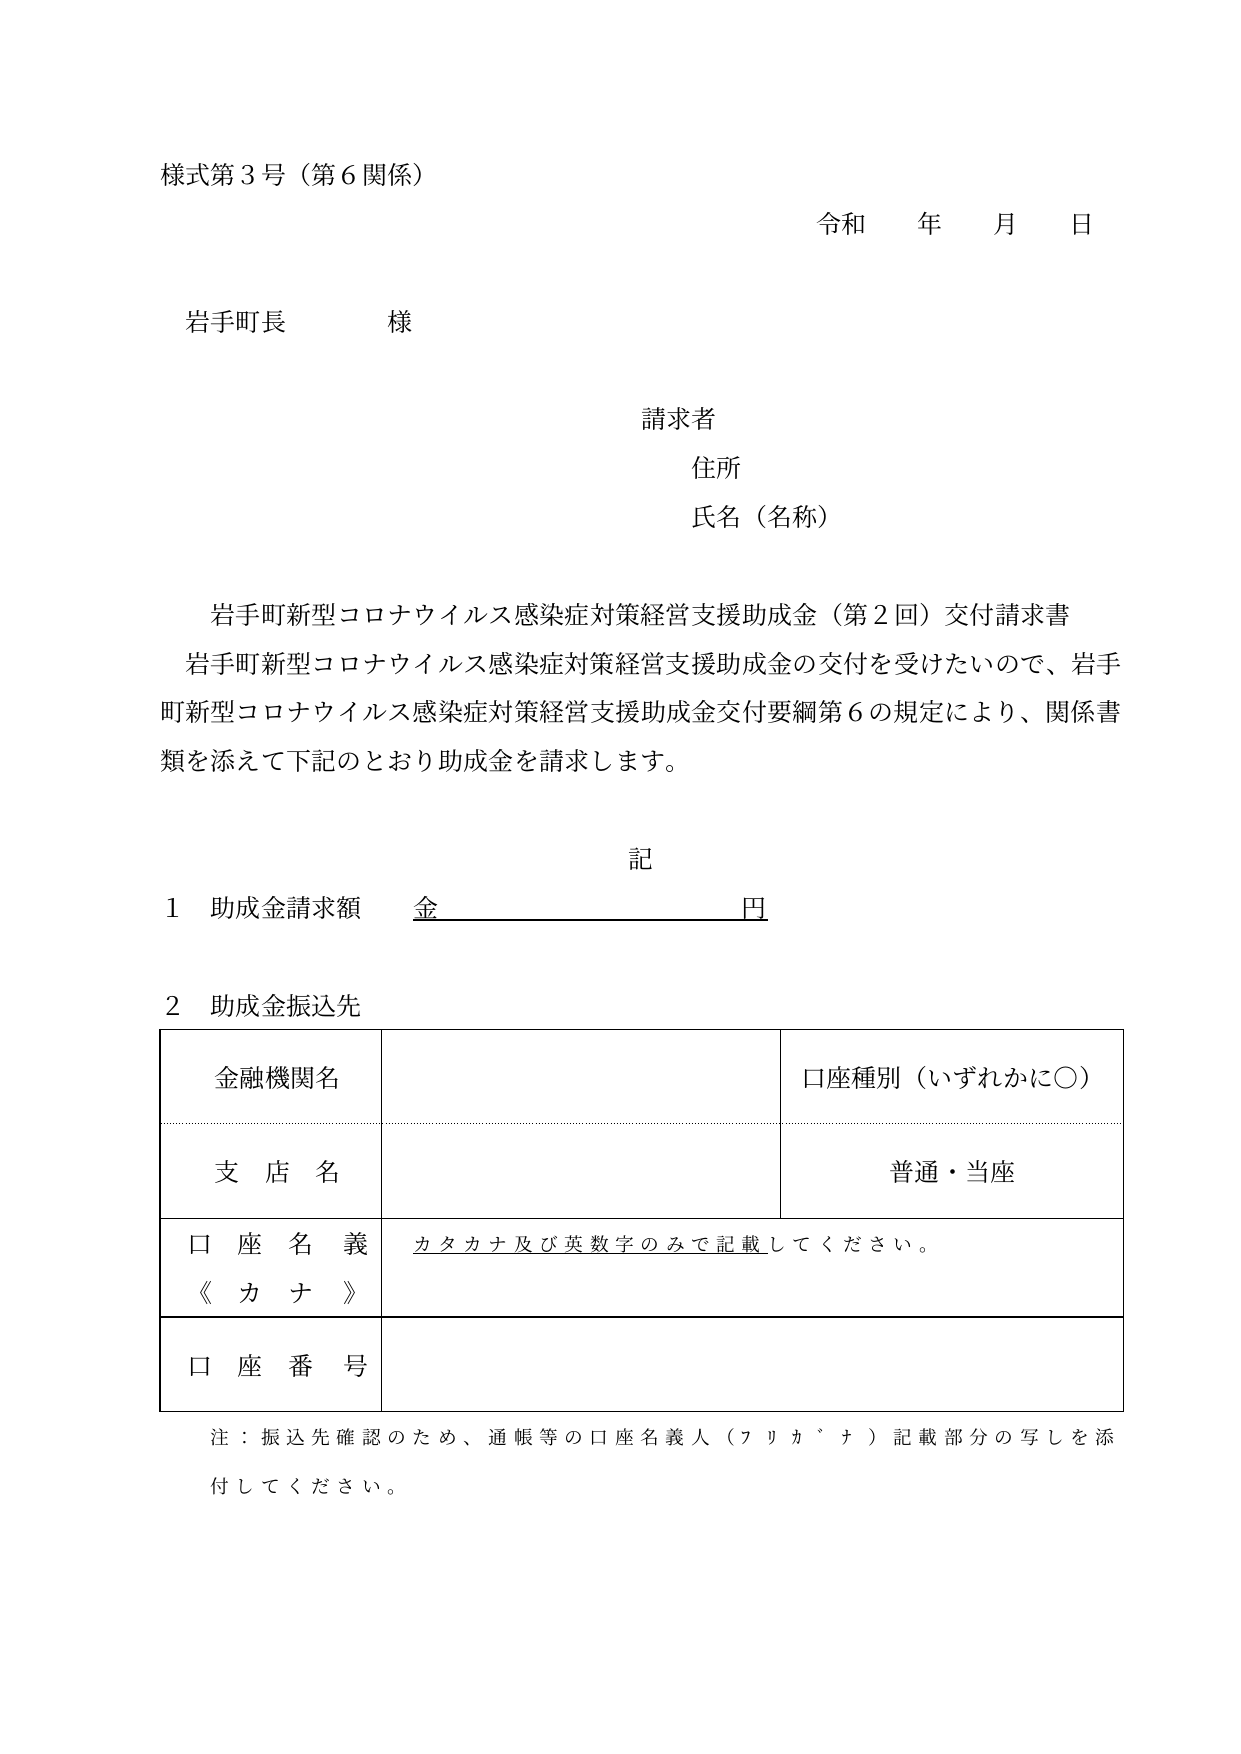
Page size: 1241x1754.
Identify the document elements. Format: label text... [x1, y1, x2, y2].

table_cell 支 店 名 [161, 1123, 381, 1218]
table_cell カタカナ及び英数字のみで記載してください。 [382, 1219, 1123, 1316]
table_header [382, 1030, 780, 1123]
text 岩手町長 様 [160, 296, 1122, 345]
text 岩手町新型コロナウイルス感染症対策経営支援助成金の交付を受けたいので、岩手町新型コロナウイルス感染症対策経営支援助成金交付要綱第６の規定により、関係書類を添えて下記のとおり助成金を請求します。 [160, 638, 1122, 784]
table_cell [382, 1318, 1123, 1411]
text 様式第３号（第６関係） [160, 149, 1122, 198]
text 岩手町新型コロナウイルス感染症対策経営支援助成金（第２回）交付請求書 [160, 589, 1122, 638]
text ２ 助成金振込先 [160, 980, 1122, 1029]
table_header 口座種別（いずれかに○） [781, 1030, 1123, 1123]
table_cell [382, 1123, 780, 1218]
table_cell 口座番号 [161, 1318, 381, 1411]
table_cell 口座名義 《カナ》 [161, 1219, 381, 1316]
text 令和 年 月 日 [160, 198, 1095, 247]
text 記 [160, 833, 1122, 882]
text 注：振込先確認のため、通帳等の口座名義人（ﾌﾘｶﾞﾅ）記載部分の写しを添付してください。 [194, 1412, 1122, 1509]
table_header 金融機関名 [161, 1030, 381, 1123]
text 請求者 [617, 393, 1122, 442]
text 住所 [677, 442, 1122, 491]
text １ 助成金請求額 金 円 [160, 882, 1122, 931]
table_cell 普通・当座 [781, 1123, 1123, 1218]
text 氏名（名称） [677, 491, 1122, 540]
